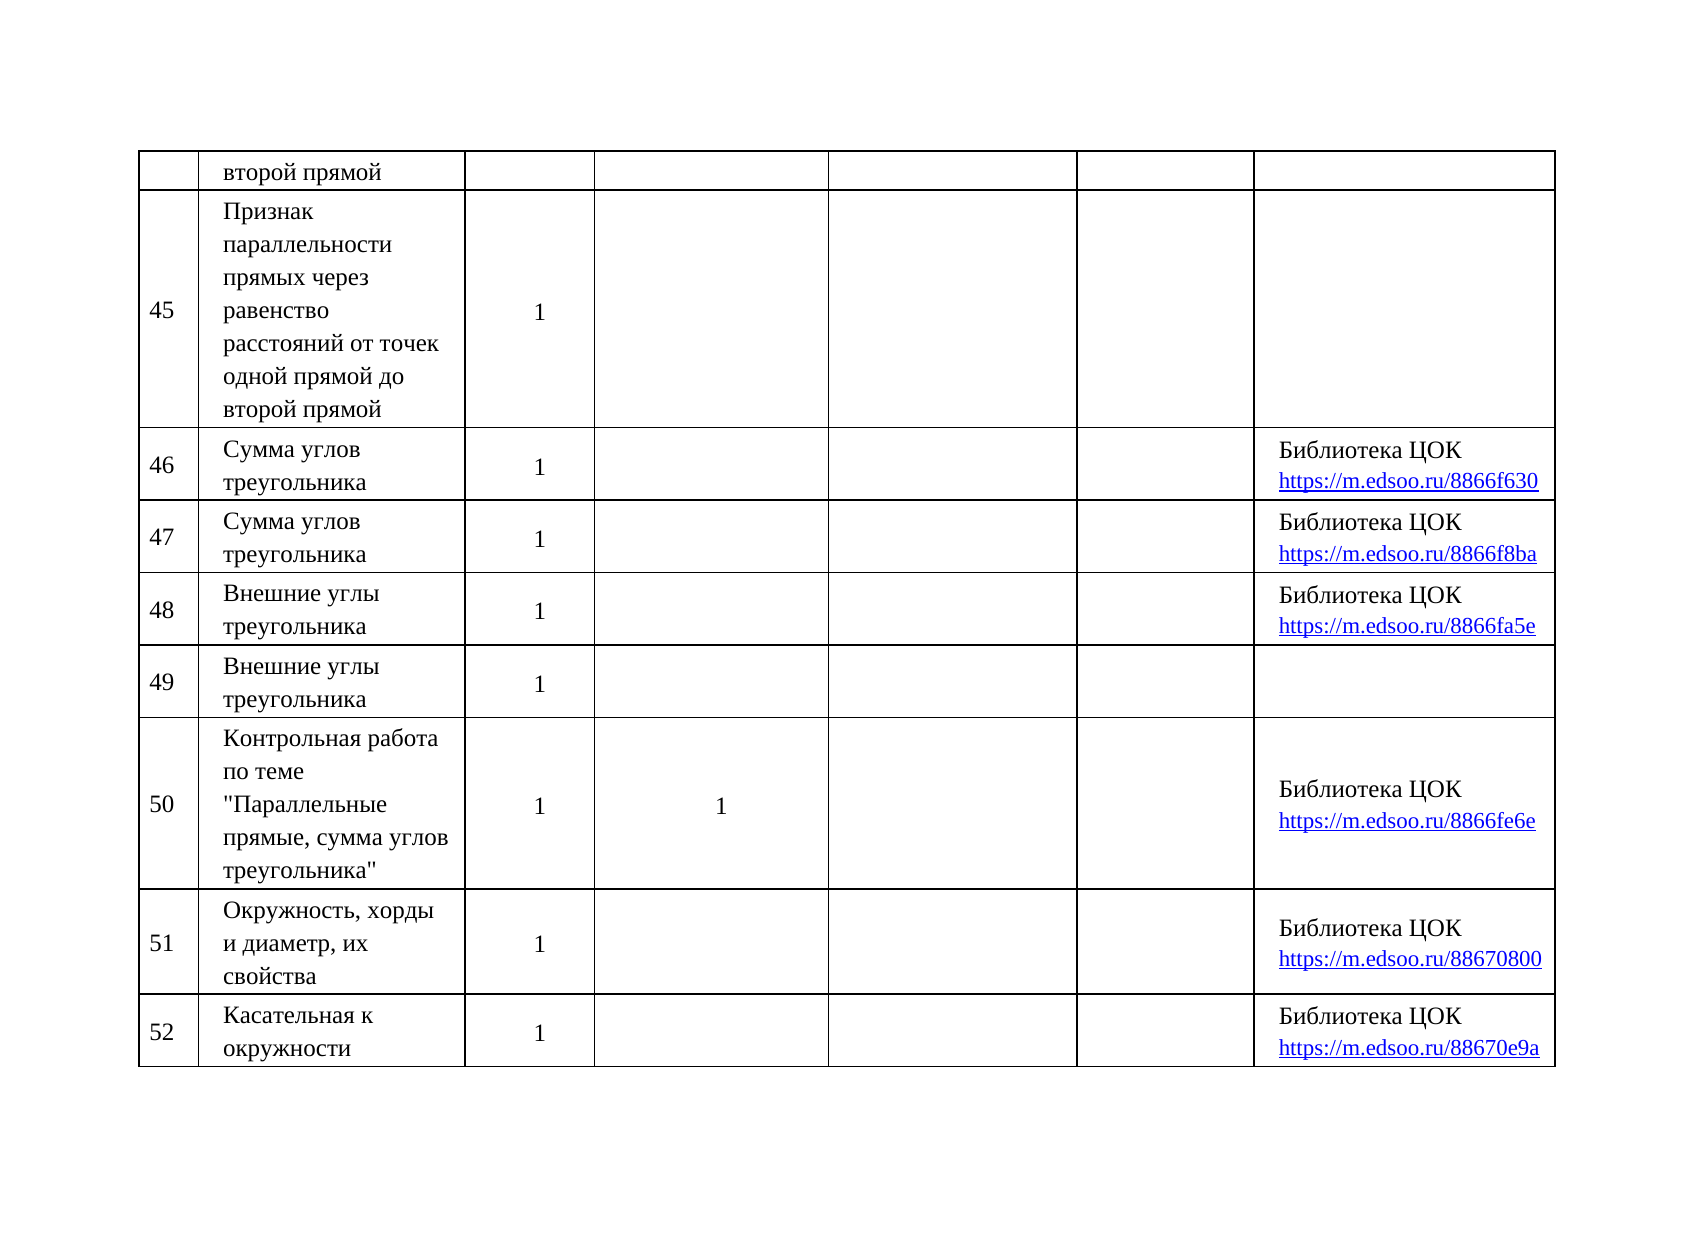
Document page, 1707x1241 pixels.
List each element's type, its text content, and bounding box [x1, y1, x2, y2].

table_cell [1255, 152, 1554, 189]
table_cell 1 [466, 573, 594, 644]
table_cell 46 [140, 428, 198, 499]
table_cell [829, 191, 1076, 427]
table_cell [595, 428, 828, 499]
table_cell 49 [140, 646, 198, 716]
table_cell 45 [140, 191, 198, 427]
table_cell [595, 191, 828, 427]
table_cell Сумма углов треугольника [199, 428, 464, 499]
table_cell Внешние углы треугольника [199, 573, 464, 644]
table_cell 1 [466, 191, 594, 427]
table_cell 52 [140, 995, 198, 1066]
table_cell 48 [140, 573, 198, 644]
table_cell [1078, 646, 1253, 716]
table_cell Библиотека ЦОК https://m.edsoo.ru/8866f8ba [1255, 501, 1554, 572]
table_cell 1 [466, 718, 594, 888]
table_cell [829, 428, 1076, 499]
table_cell [1078, 573, 1253, 644]
table_cell 47 [140, 501, 198, 572]
table_cell Библиотека ЦОК https://m.edsoo.ru/8866f630 [1255, 428, 1554, 499]
table_cell [829, 995, 1076, 1066]
table_cell [1078, 428, 1253, 499]
table_cell Библиотека ЦОК https://m.edsoo.ru/88670e9a [1255, 995, 1554, 1066]
table_cell 1 [466, 152, 594, 189]
table_cell Библиотека ЦОК https://m.edsoo.ru/8866fe6e [1255, 718, 1554, 888]
table_cell [595, 152, 828, 189]
table_cell 1 [595, 718, 828, 888]
table_cell Касательная к окружности [199, 995, 464, 1066]
table_cell [1078, 191, 1253, 427]
table_cell 1 [466, 646, 594, 716]
table_cell [1078, 995, 1253, 1066]
table_cell [595, 995, 828, 1066]
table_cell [199, 191, 464, 427]
table_cell 50 [140, 718, 198, 888]
table_cell Библиотека ЦОК https://m.edsoo.ru/88670800 [1255, 890, 1554, 993]
table_cell [595, 890, 828, 993]
table_cell [829, 890, 1076, 993]
table_cell 1 [466, 428, 594, 499]
table_cell Внешние углы треугольника [199, 646, 464, 716]
table_cell 1 [466, 501, 594, 572]
table_cell Сумма углов треугольника [199, 501, 464, 572]
table_cell [595, 573, 828, 644]
table_cell [1078, 501, 1253, 572]
table_cell [595, 646, 828, 716]
table_cell 1 [466, 890, 594, 993]
table_cell [1255, 191, 1554, 427]
table_cell 1 [466, 995, 594, 1066]
table_cell [829, 718, 1076, 888]
table_cell Библиотека ЦОК https://m.edsoo.ru/8866fa5e [1255, 573, 1554, 644]
table_cell [1078, 152, 1253, 189]
table_cell [595, 501, 828, 572]
table_cell [829, 501, 1076, 572]
table_cell [829, 646, 1076, 716]
table_cell [1255, 646, 1554, 716]
table_cell 51 [140, 890, 198, 993]
table_cell [1078, 890, 1253, 993]
table_cell Контрольная работа по теме "Параллельные прямые, сумма углов треугольника" [199, 718, 464, 888]
table_cell [1078, 718, 1253, 888]
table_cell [199, 152, 464, 189]
table_cell 44 [140, 152, 198, 189]
table_cell [829, 573, 1076, 644]
table_cell Окружность, хорды и диаметр, их свойства [199, 890, 464, 993]
table_cell [829, 152, 1076, 189]
